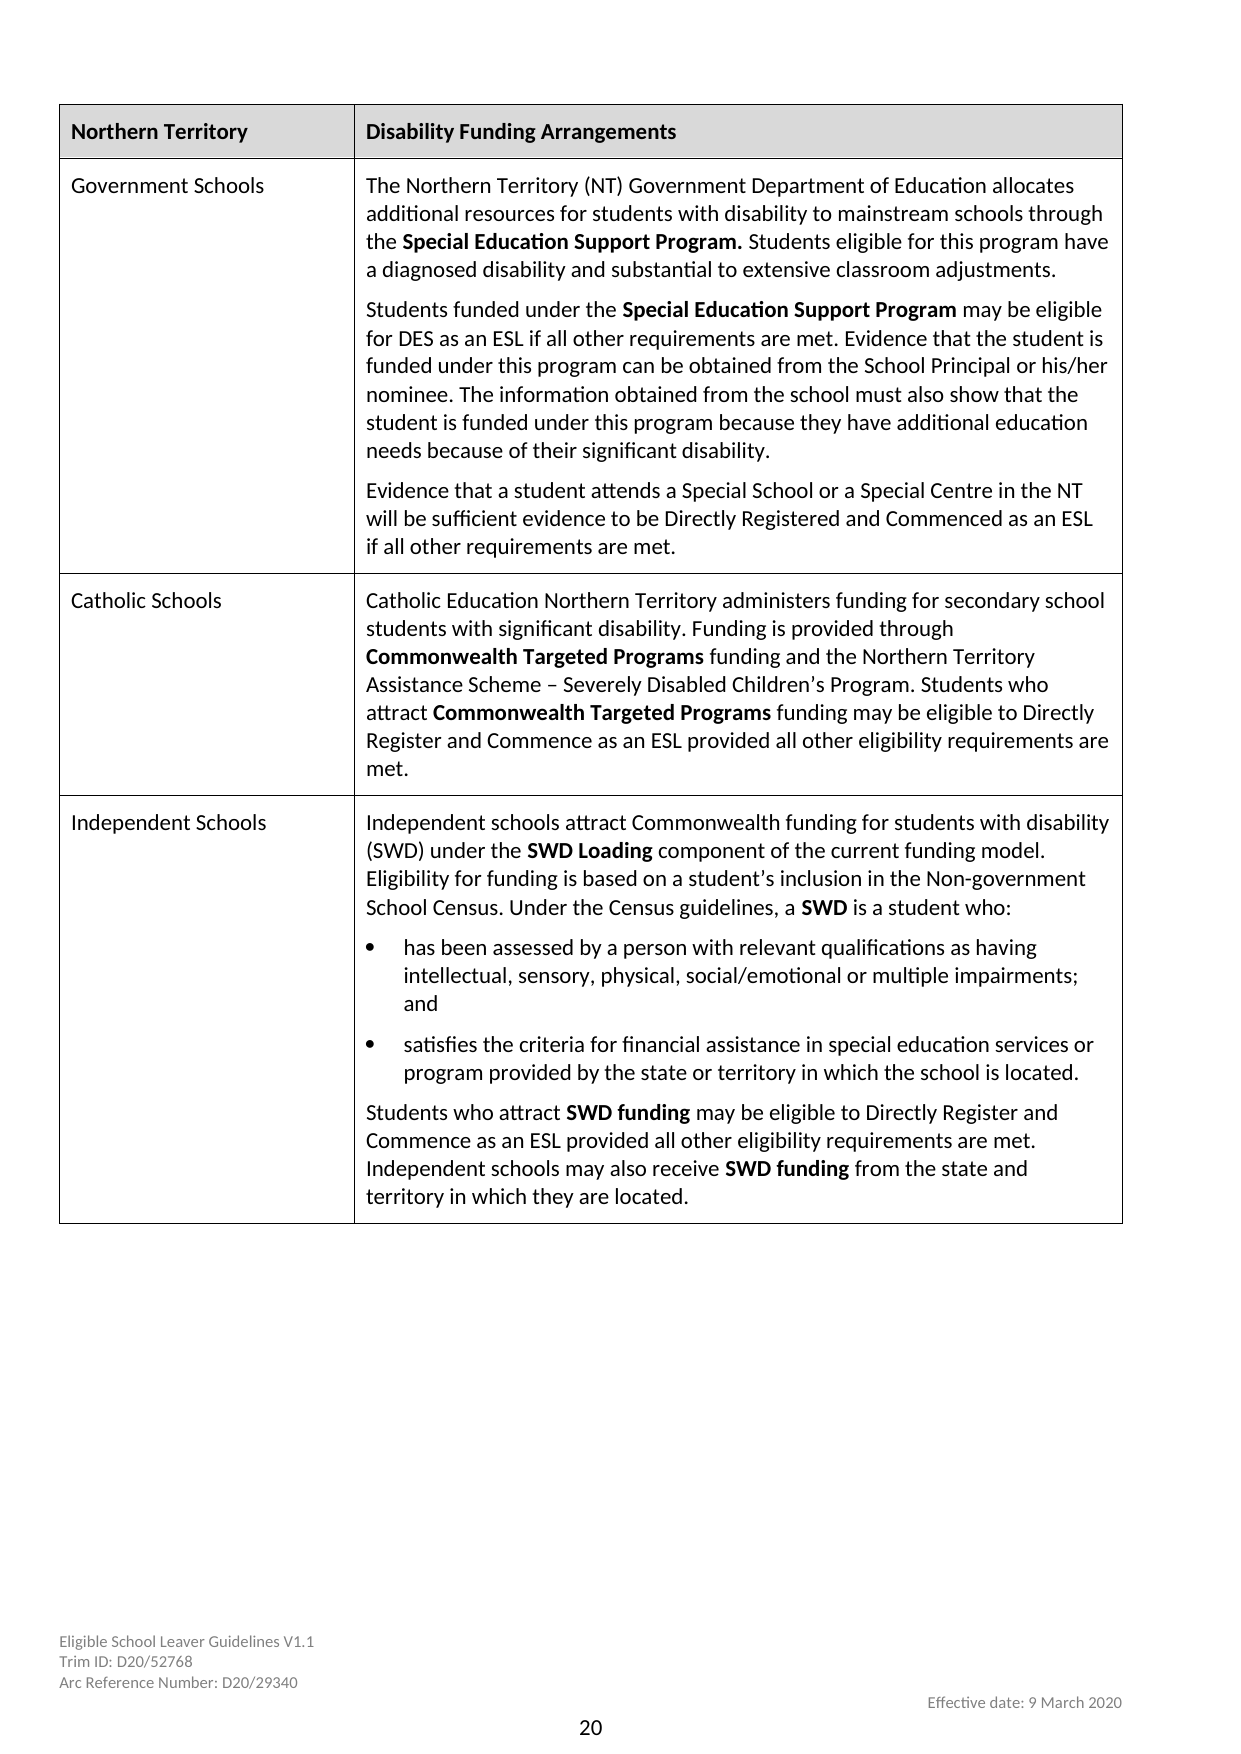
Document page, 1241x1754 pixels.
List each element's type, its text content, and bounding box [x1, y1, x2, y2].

table_cell Catholic Education Northern Territory administers funding for secondary school students with significant disability. Funding is provided through Commonwealth Targeted Programs funding and the Northern Territory Assistance Scheme – Severely Disabled Children’s Program. Students who attract Commonwealth Targeted Programs funding may be eligible to Directly Register and Commence as an ESL provided all other eligibility requirements are met. [355, 574, 1122, 795]
table_cell The Northern Territory (NT) Government Department of Education allocates additional resources for students with disability to mainstream schools through the Special Education Support Program. Students eligible for this program have a diagnosed disability and substantial to extensive classroom adjustments. Students funded under the Special Education Support Program may be eligible for DES as an ESL if all other requirements are met. Evidence that the student is funded under this program can be obtained from the School Principal or his/her nominee. The information obtained from the school must also show that the student is funded under this program because they have additional education needs because of their significant disability. Evidence that a student attends a Special School or a Special Centre in the NT will be sufficient evidence to be Directly Registered and Commenced as an ESL if all other requirements are met. [355, 159, 1122, 573]
table_cell Government Schools [60, 159, 354, 573]
table_cell Independent schools attract Commonwealth funding for students with disability (SWD) under the SWD Loading component of the current funding model. Eligibility for funding is based on a student’s inclusion in the Non-government School Census. Under the Census guidelines, a SWD is a student who: has been assessed by a person with relevant qualifications as having intellectual, sensory, physical, social/emotional or multiple impairments; and satisfies the criteria for financial assistance in special education services or program provided by the state or territory in which the school is located. Students who attract SWD funding may be eligible to Directly Register and Commence as an ESL provided all other eligibility requirements are met. Independent schools may also receive SWD funding from the state and territory in which they are located. [355, 796, 1122, 1223]
table_header Northern Territory [60, 105, 354, 157]
table_cell Catholic Schools [60, 574, 354, 795]
table_header Disability Funding Arrangements [355, 105, 1122, 157]
table_cell Independent Schools [60, 796, 354, 1223]
